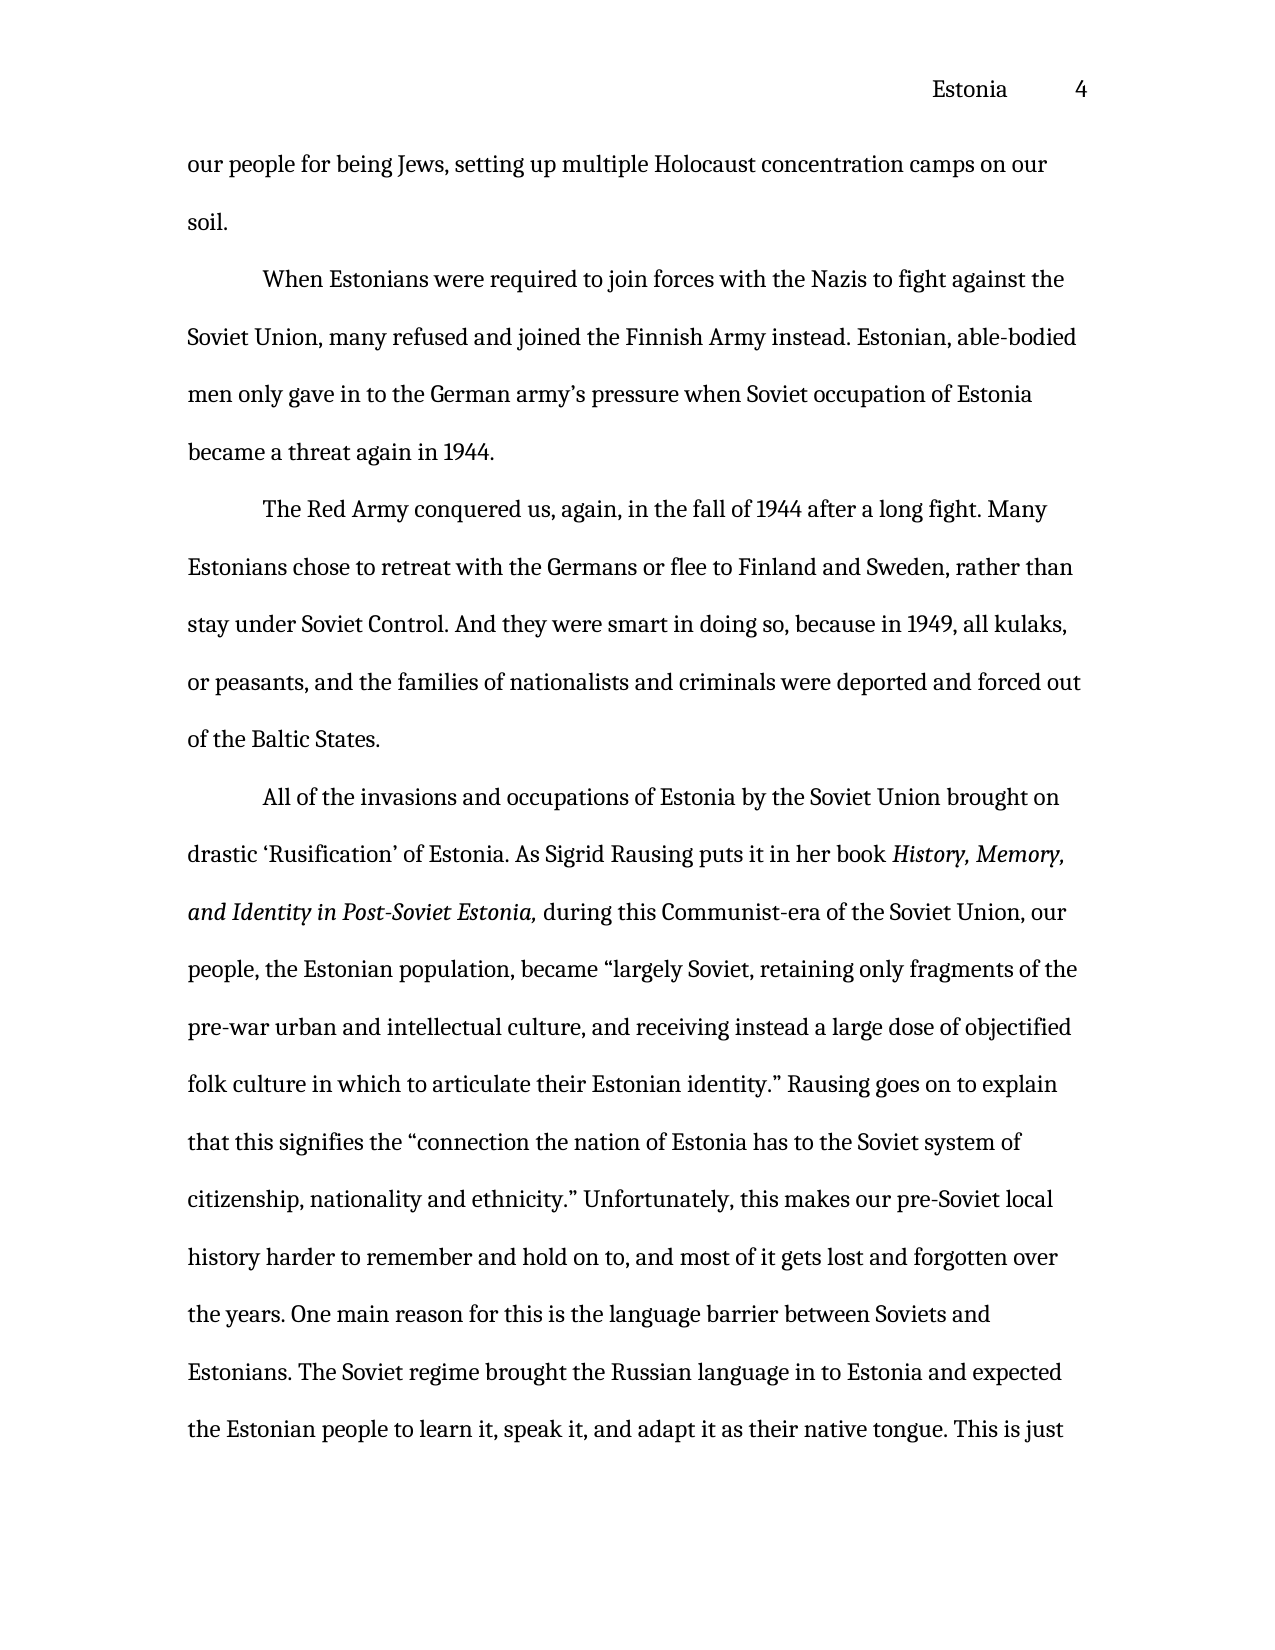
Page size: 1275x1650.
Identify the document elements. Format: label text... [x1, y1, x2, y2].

text When Estonians were required to join forces with the Nazis to fight against the Soviet Union, many refused and joined the Finnish Army instead. Estonian, able-bodied men only gave in to the German army’s pressure when Soviet occupation of Estonia became a threat again in 1944. [187, 265, 1087, 466]
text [187, 150, 1087, 236]
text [187, 782, 1087, 1444]
text The Red Army conquered us, again, in the fall of 1944 after a long fight. Many Estonians chose to retreat with the Germans or flee to Finland and Sweden, rather than stay under Soviet Control. And they were smart in doing so, because in 1949, all kulaks, or peasants, and the families of nationalists and criminals were deported and forced out of the Baltic States. [187, 495, 1087, 754]
